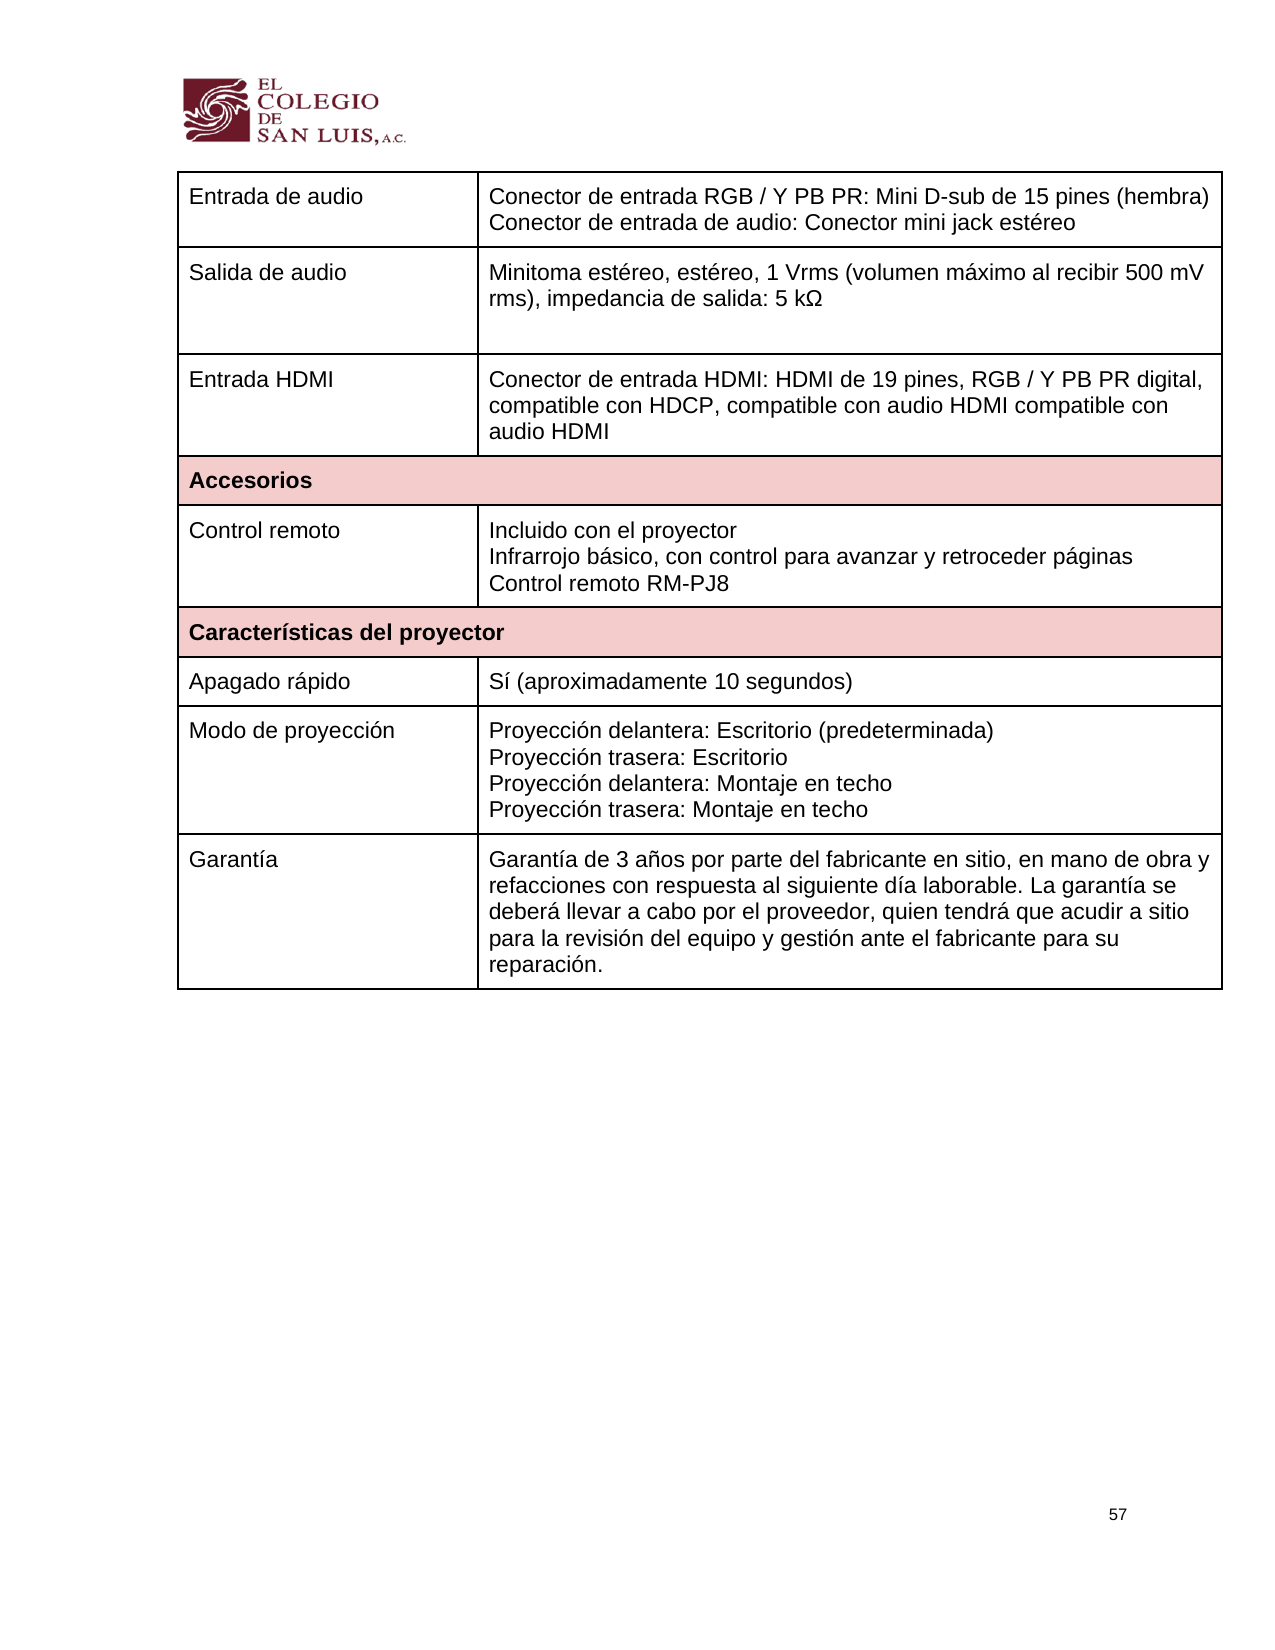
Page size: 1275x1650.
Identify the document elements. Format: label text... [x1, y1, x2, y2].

table_cell Salida de audio [179, 248, 477, 353]
table_cell Accesorios [179, 457, 1221, 504]
table_cell Modo de proyección [179, 707, 477, 833]
table_cell Garantía de 3 años por parte del fabricante en sitio, en mano de obra y refacciones con respuesta al siguiente día laborable. La garantía se deberá llevar a cabo por el proveedor, quien tendrá que acudir a sitio para la revisión del equipo y gestión ante el fabricante para su reparación. [479, 835, 1221, 988]
table_cell Apagado rápido [179, 658, 477, 705]
table_cell Proyección delantera: Escritorio (predeterminada) Proyección trasera: Escritorio Proyección delantera: Montaje en techo Proyección trasera: Montaje en techo [479, 707, 1221, 833]
table_cell Entrada de audio [179, 173, 477, 246]
table_cell Sí (aproximadamente 10 segundos) [479, 658, 1221, 705]
table_cell Entrada HDMI [179, 355, 477, 455]
table_cell Control remoto [179, 506, 477, 606]
table_cell Conector de entrada HDMI: HDMI de 19 pines, RGB / Y PB PR digital, compatible con HDCP, compatible con audio HDMI compatible con audio HDMI [479, 355, 1221, 455]
table_cell Minitoma estéreo, estéreo, 1 Vrms (volumen máximo al recibir 500 mV rms), impedancia de salida: 5 kΩ [479, 248, 1221, 353]
table_cell Características del proyector [179, 608, 1221, 656]
table_cell Incluido con el proyector Infrarrojo básico, con control para avanzar y retroceder páginas Control remoto RM-PJ8 [479, 506, 1221, 606]
table_cell Garantía [179, 835, 477, 988]
picture [177, 73, 415, 146]
table_cell Conector de entrada RGB / Y PB PR: Mini D-sub de 15 pines (hembra) Conector de entrada de audio: Conector mini jack estéreo [479, 173, 1221, 246]
